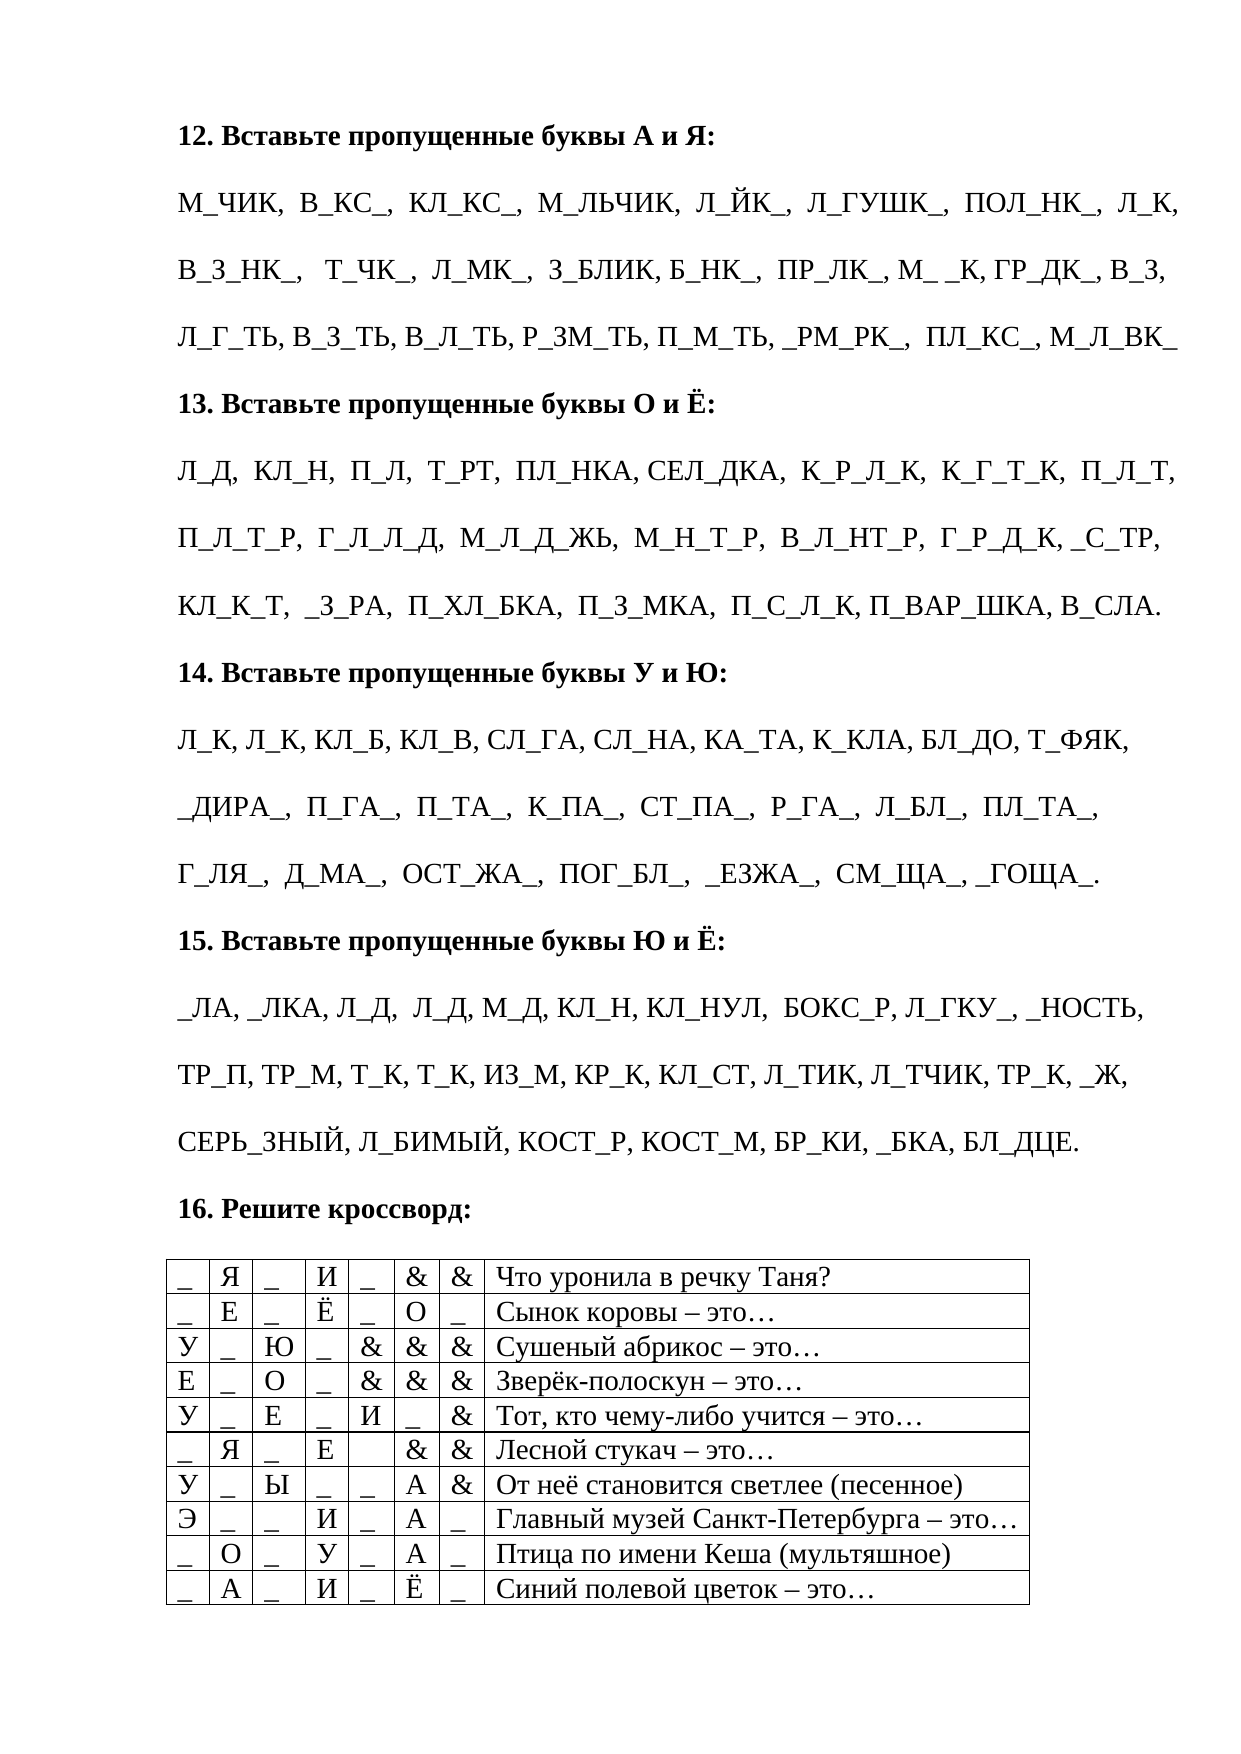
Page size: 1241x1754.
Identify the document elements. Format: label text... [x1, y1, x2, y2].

table_cell [349, 1433, 394, 1466]
table_cell И [349, 1398, 394, 1431]
table_cell Е [210, 1294, 252, 1328]
table_cell _ [306, 1329, 348, 1362]
table_header & [440, 1260, 484, 1293]
table_cell & [349, 1329, 394, 1362]
table_cell _ [349, 1294, 394, 1328]
table_cell Э [167, 1502, 209, 1535]
text 15. Вставьте пропущенные буквы Ю и Ё: [177, 923, 1181, 957]
table_cell _ [253, 1502, 305, 1535]
table_cell & [440, 1467, 484, 1501]
text Л_Г_ТЬ, В_З_ТЬ, В_Л_ТЬ, Р_ЗМ_ТЬ, П_М_ТЬ, _РМ_РК_, ПЛ_КС_, М_Л_ВК_ [177, 319, 1181, 353]
table_cell Птица по имени Кеша (мультяшное) [485, 1536, 1029, 1570]
table_cell _ [440, 1536, 484, 1570]
table_cell _ [306, 1398, 348, 1431]
table_cell & [440, 1363, 484, 1397]
table_cell & [440, 1329, 484, 1362]
table_cell _ [349, 1536, 394, 1570]
table_cell Сушеный абрикос – это… [485, 1329, 1029, 1362]
text Л_Д, КЛ_Н, П_Л, Т_РТ, ПЛ_НКА, СЕЛ_ДКА, К_Р_Л_К, К_Г_Т_К, П_Л_Т, [177, 453, 1181, 487]
table_header & [395, 1260, 439, 1293]
table_cell У [167, 1329, 209, 1362]
table_cell _ [440, 1294, 484, 1328]
text _ЛА, _ЛКА, Л_Д, Л_Д, М_Д, КЛ_Н, КЛ_НУЛ, БОКС_Р, Л_ГКУ_, _НОСТЬ, [177, 990, 1181, 1024]
table_cell _ [440, 1571, 484, 1604]
table_cell Ё [395, 1571, 439, 1604]
table_cell _ [210, 1329, 252, 1362]
text КЛ_К_Т, _З_РА, П_ХЛ_БКА, П_З_МКА, П_С_Л_К, П_ВАР_ШКА, В_СЛА. [177, 588, 1181, 621]
table_cell У [306, 1536, 348, 1570]
table_cell Ю [253, 1329, 305, 1362]
table_cell & [349, 1363, 394, 1397]
table_cell У [167, 1398, 209, 1431]
table_header _ [349, 1260, 394, 1293]
table_cell _ [167, 1536, 209, 1570]
table_cell _ [349, 1467, 394, 1501]
table_cell А [210, 1571, 252, 1604]
table_header Что уронила в речку Таня? [485, 1260, 1029, 1293]
table_cell О [210, 1536, 252, 1570]
table_cell _ [167, 1294, 209, 1328]
table_cell & [395, 1363, 439, 1397]
text ТР_П, ТР_М, Т_К, Т_К, ИЗ_М, КР_К, КЛ_СТ, Л_ТИК, Л_ТЧИК, ТР_К, _Ж, [177, 1057, 1181, 1091]
table_cell Сынок коровы – это… [485, 1294, 1029, 1328]
table_cell От неё становится светлее (песенное) [485, 1467, 1029, 1501]
table_cell Тот, кто чему-либо учится – это… [485, 1398, 1029, 1431]
table_cell _ [167, 1571, 209, 1604]
table_cell _ [306, 1363, 348, 1397]
text СЕРЬ_ЗНЫЙ, Л_БИМЫЙ, КОСТ_Р, КОСТ_М, БР_КИ, _БКА, БЛ_ДЦЕ. [177, 1124, 1181, 1158]
text 14. Вставьте пропущенные буквы У и Ю: [177, 655, 1181, 688]
table_cell _ [253, 1536, 305, 1570]
text М_ЧИК, В_КС_, КЛ_КС_, М_ЛЬЧИК, Л_ЙК_, Л_ГУШК_, ПОЛ_НК_, Л_К, [177, 185, 1181, 219]
table_cell _ [210, 1398, 252, 1431]
text Г_ЛЯ_, Д_МА_, ОСТ_ЖА_, ПОГ_БЛ_, _ЕЗЖА_, СМ_ЩА_, _ГОЩА_. [177, 856, 1181, 889]
table_header _ [253, 1260, 305, 1293]
table_cell И [306, 1571, 348, 1604]
text _ДИРА_, П_ГА_, П_ТА_, К_ПА_, СТ_ПА_, Р_ГА_, Л_БЛ_, ПЛ_ТА_, [177, 789, 1181, 822]
table_cell О [395, 1294, 439, 1328]
table_header _ [167, 1260, 209, 1293]
table_cell & [440, 1433, 484, 1466]
table_cell Е [306, 1433, 348, 1466]
table_cell _ [440, 1502, 484, 1535]
table_cell _ [253, 1294, 305, 1328]
table_cell & [395, 1433, 439, 1466]
table_cell И [306, 1502, 348, 1535]
table_cell _ [210, 1502, 252, 1535]
table_cell А [395, 1536, 439, 1570]
table_cell Ы [253, 1467, 305, 1501]
table_cell _ [167, 1433, 209, 1466]
table_cell _ [306, 1467, 348, 1501]
table_cell О [253, 1363, 305, 1397]
table_cell А [395, 1467, 439, 1501]
table_cell Зверёк-полоскун – это… [485, 1363, 1029, 1397]
table_cell _ [395, 1398, 439, 1431]
table_cell А [395, 1502, 439, 1535]
table_cell _ [253, 1571, 305, 1604]
table_cell Е [253, 1398, 305, 1431]
table_cell & [395, 1329, 439, 1362]
table_cell Е [167, 1363, 209, 1397]
text П_Л_Т_Р, Г_Л_Л_Д, М_Л_Д_ЖЬ, М_Н_Т_Р, В_Л_НТ_Р, Г_Р_Д_К, _С_ТР, [177, 521, 1181, 554]
table_cell _ [349, 1571, 394, 1604]
text В_З_НК_, Т_ЧК_, Л_МК_, З_БЛИК, Б_НК_, ПР_ЛК_, М_ _К, ГР_ДК_, В_З, [177, 252, 1181, 286]
table_cell & [440, 1398, 484, 1431]
table_header И [306, 1260, 348, 1293]
text 13. Вставьте пропущенные буквы О и Ё: [177, 386, 1181, 420]
table_cell _ [253, 1433, 305, 1466]
text 16. Решите кроссворд: [177, 1191, 1181, 1225]
table_cell _ [210, 1363, 252, 1397]
table_cell У [167, 1467, 209, 1501]
table_cell Главный музей Санкт-Петербурга – это… [485, 1502, 1029, 1535]
text Л_К, Л_К, КЛ_Б, КЛ_В, СЛ_ГА, СЛ_НА, КА_ТА, К_КЛА, БЛ_ДО, Т_ФЯК, [177, 722, 1181, 755]
table_header Я [210, 1260, 252, 1293]
table_cell _ [210, 1467, 252, 1501]
table_cell Лесной стукач – это… [485, 1433, 1029, 1466]
table_cell Синий полевой цветок – это… [485, 1571, 1029, 1604]
table_cell Ё [306, 1294, 348, 1328]
table_cell _ [349, 1502, 394, 1535]
table_cell Я [210, 1433, 252, 1466]
text 12. Вставьте пропущенные буквы А и Я: [177, 118, 1181, 152]
